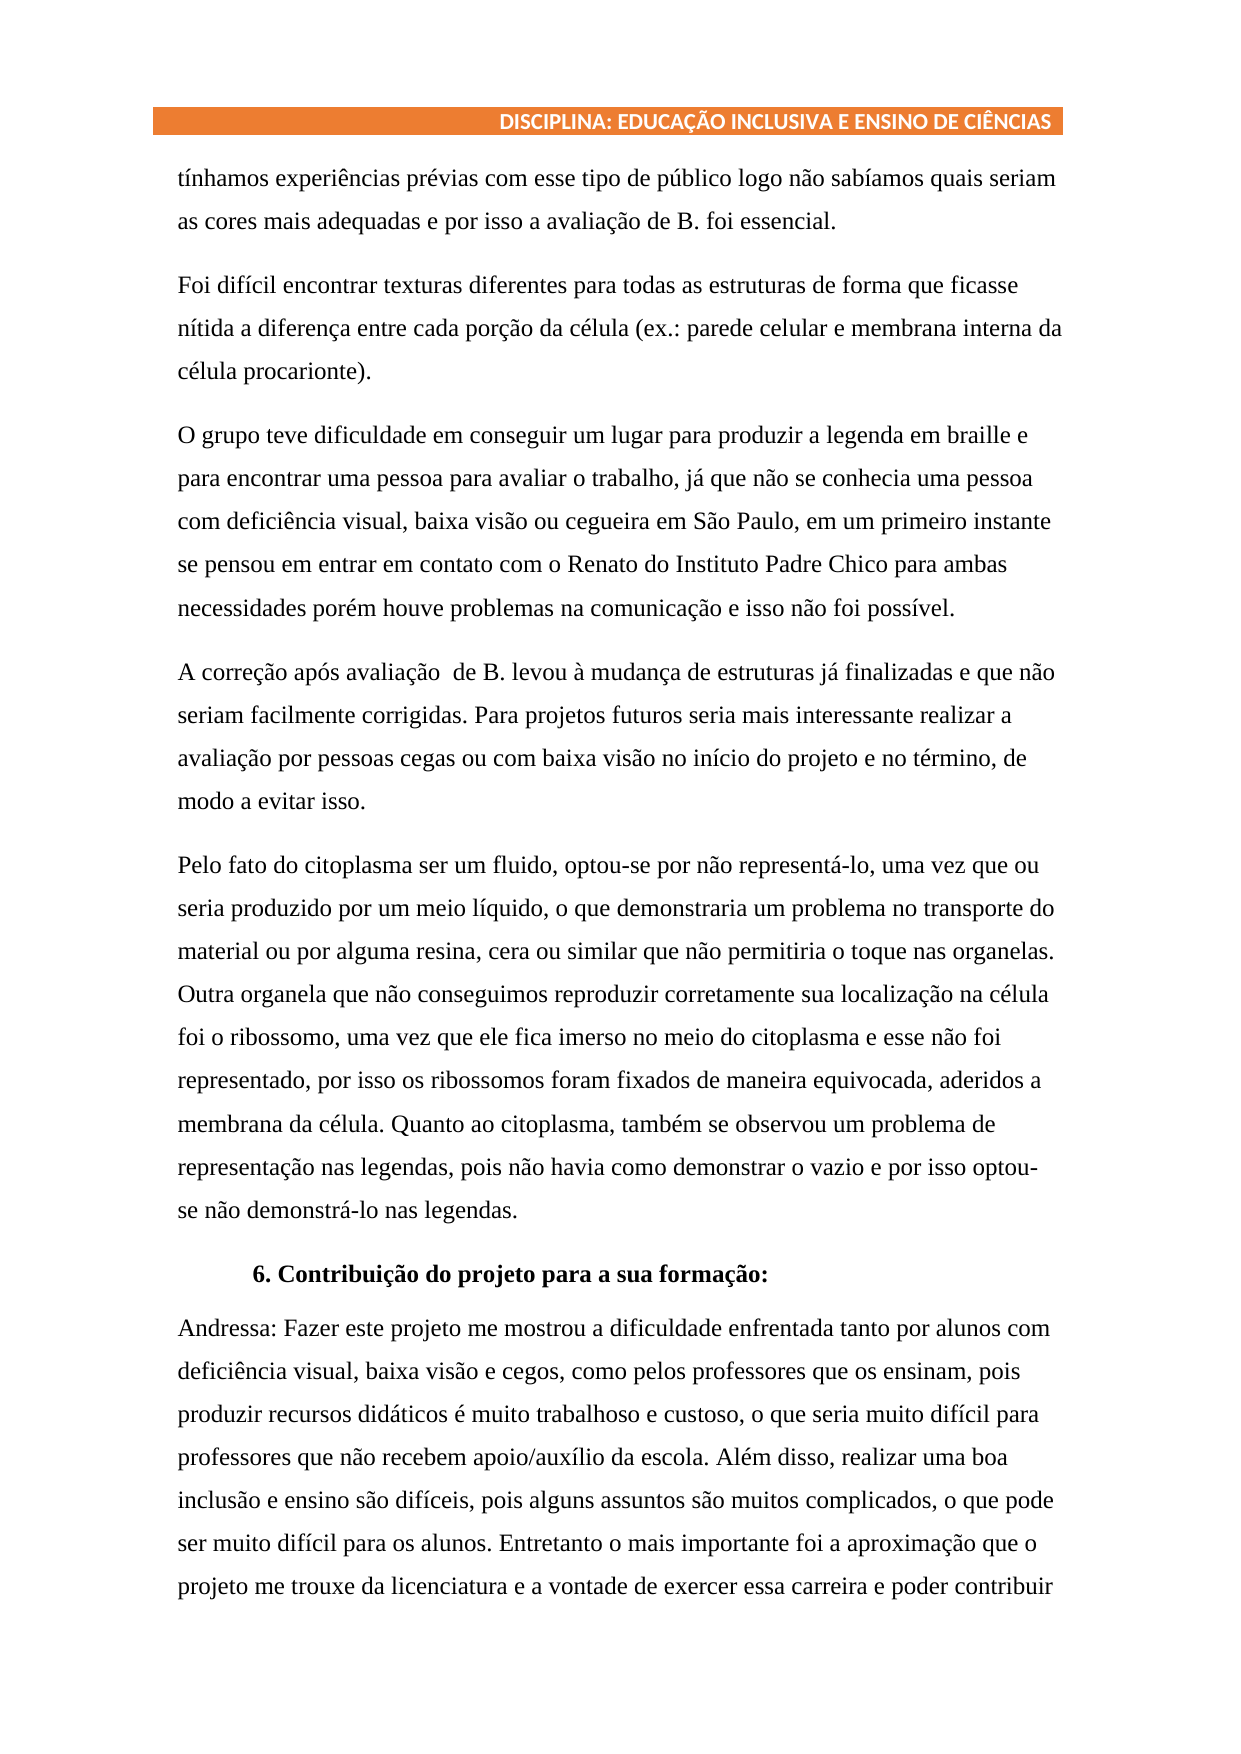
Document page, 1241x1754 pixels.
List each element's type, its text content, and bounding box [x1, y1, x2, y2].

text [177, 1313, 1063, 1600]
text 6. Contribuição do projeto para a sua formação: [177, 1259, 1063, 1288]
text O grupo teve dificuldade em conseguir um lugar para produzir a legenda em braille e para encontrar uma pessoa para avaliar o trabalho, já que não se conhecia uma pessoa com deficiência visual, baixa visão ou cegueira em São Paulo, em um primeiro instante se pensou em entrar em contato com o Renato do Instituto Padre Chico para ambas necessidades porém houve problemas na comunicação e isso não foi possível. [177, 420, 1063, 621]
text Foi difícil encontrar texturas diferentes para todas as estruturas de forma que ficasse nítida a diferença entre cada porção da célula (ex.: parede celular e membrana interna da célula procarionte). [177, 270, 1063, 385]
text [177, 163, 1063, 235]
text Pelo fato do citoplasma ser um fluido, optou-se por não representá-lo, uma vez que ou seria produzido por um meio líquido, o que demonstraria um problema no transporte do material ou por alguma resina, cera ou similar que não permitiria o toque nas organelas. Outra organela que não conseguimos reproduzir corretamente sua localização na célula foi o ribossomo, uma vez que ele fica imerso no meio do citoplasma e esse não foi representado, por isso os ribossomos foram fixados de maneira equivocada, aderidos a membrana da célula. Quanto ao citoplasma, também se observou um problema de representação nas legendas, pois não havia como demonstrar o vazio e por isso optou- se não demonstrá-lo nas legendas. [177, 850, 1063, 1224]
text A correção após avaliação de B. levou à mudança de estruturas já finalizadas e que não seriam facilmente corrigidas. Para projetos futuros seria mais interessante realizar a avaliação por pessoas cegas ou com baixa visão no início do projeto e no término, de modo a evitar isso. [177, 657, 1063, 815]
